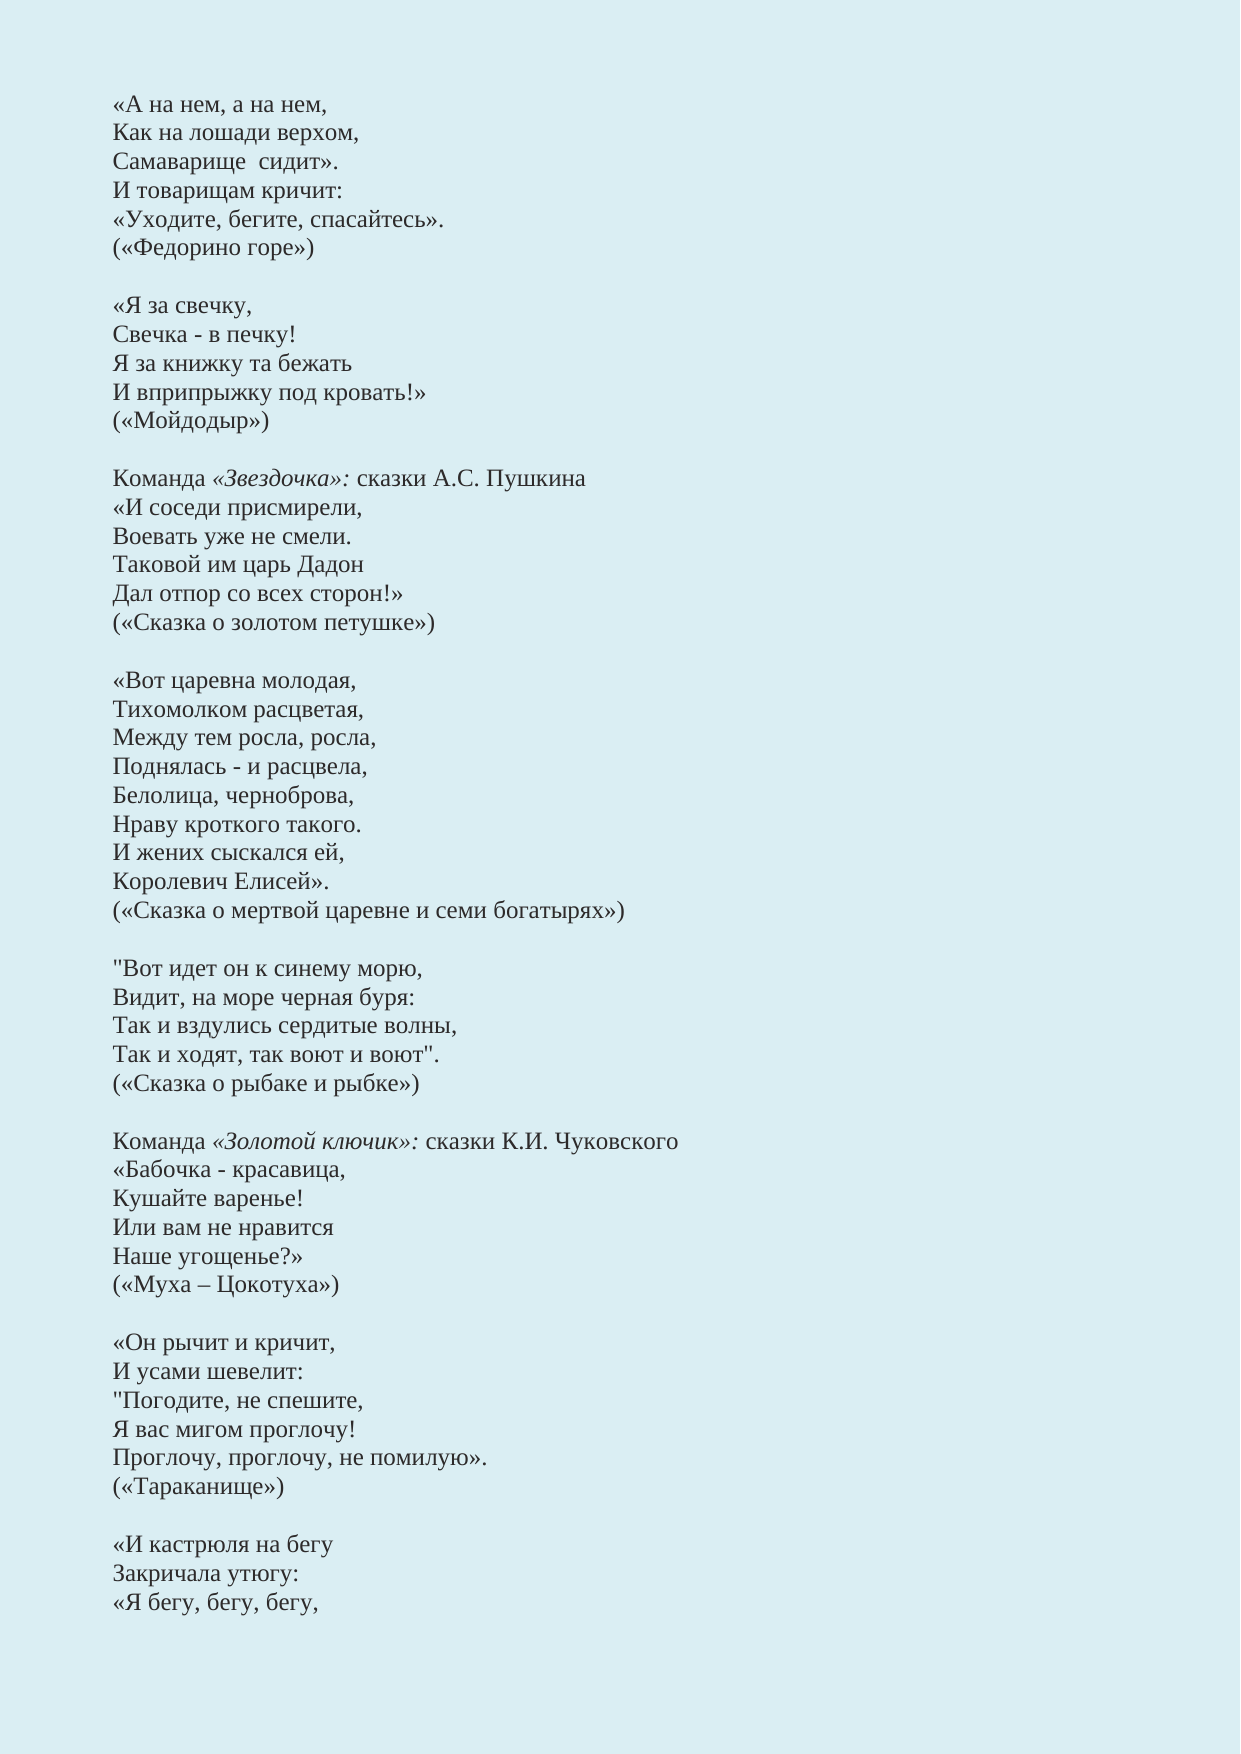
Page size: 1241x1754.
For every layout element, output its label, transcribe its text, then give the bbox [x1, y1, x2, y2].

text Команда «Золотой ключик»: сказки К.И. Чуковского [112, 1126, 1128, 1154]
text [112, 1529, 1128, 1615]
text «Он рычит и кричит, И усами шевелит: "Погодите, не спешите, Я вас мигом проглочу! Проглочу, проглочу, не помилую». («Тараканище») [112, 1327, 1128, 1500]
text Команда «Звездочка»: сказки А.С. Пушкина [112, 463, 1128, 492]
text «Бабочка - красавица, Кушайте варенье! Или вам не нравится Наше угощенье?» («Муха – Цокотуха») [112, 1154, 1128, 1298]
text «Я за свечку, Свечка - в печку! Я за книжку та бежать И вприпрыжку под кровать!» («Мойдодыр») [112, 290, 1128, 434]
text «И соседи присмирели, Воевать уже не смели. Таковой им царь Дадон Дал отпор со всех сторон!» («Сказка о золотом петушке») [112, 492, 1128, 636]
text «А на нем, а на нем, Как на лошади верхом, Самаварище сидит». И товарищам кричит: «Уходите, бегите, спасайтесь». («Федорино горе») [112, 89, 1128, 261]
text «Вот царевна молодая, Тихомолком расцветая, Между тем росла, росла, Поднялась - и расцвела, Белолица, черноброва, Нраву кроткого такого. И жених сыскался ей, Королевич Елисей». («Сказка о мертвой царевне и семи богатырях») [112, 665, 1128, 924]
text "Вот идет он к синему морю, Видит, на море черная буря: Так и вздулись сердитые волны, Так и ходят, так воют и воют". («Сказка о рыбаке и рыбке») [112, 953, 1128, 1097]
